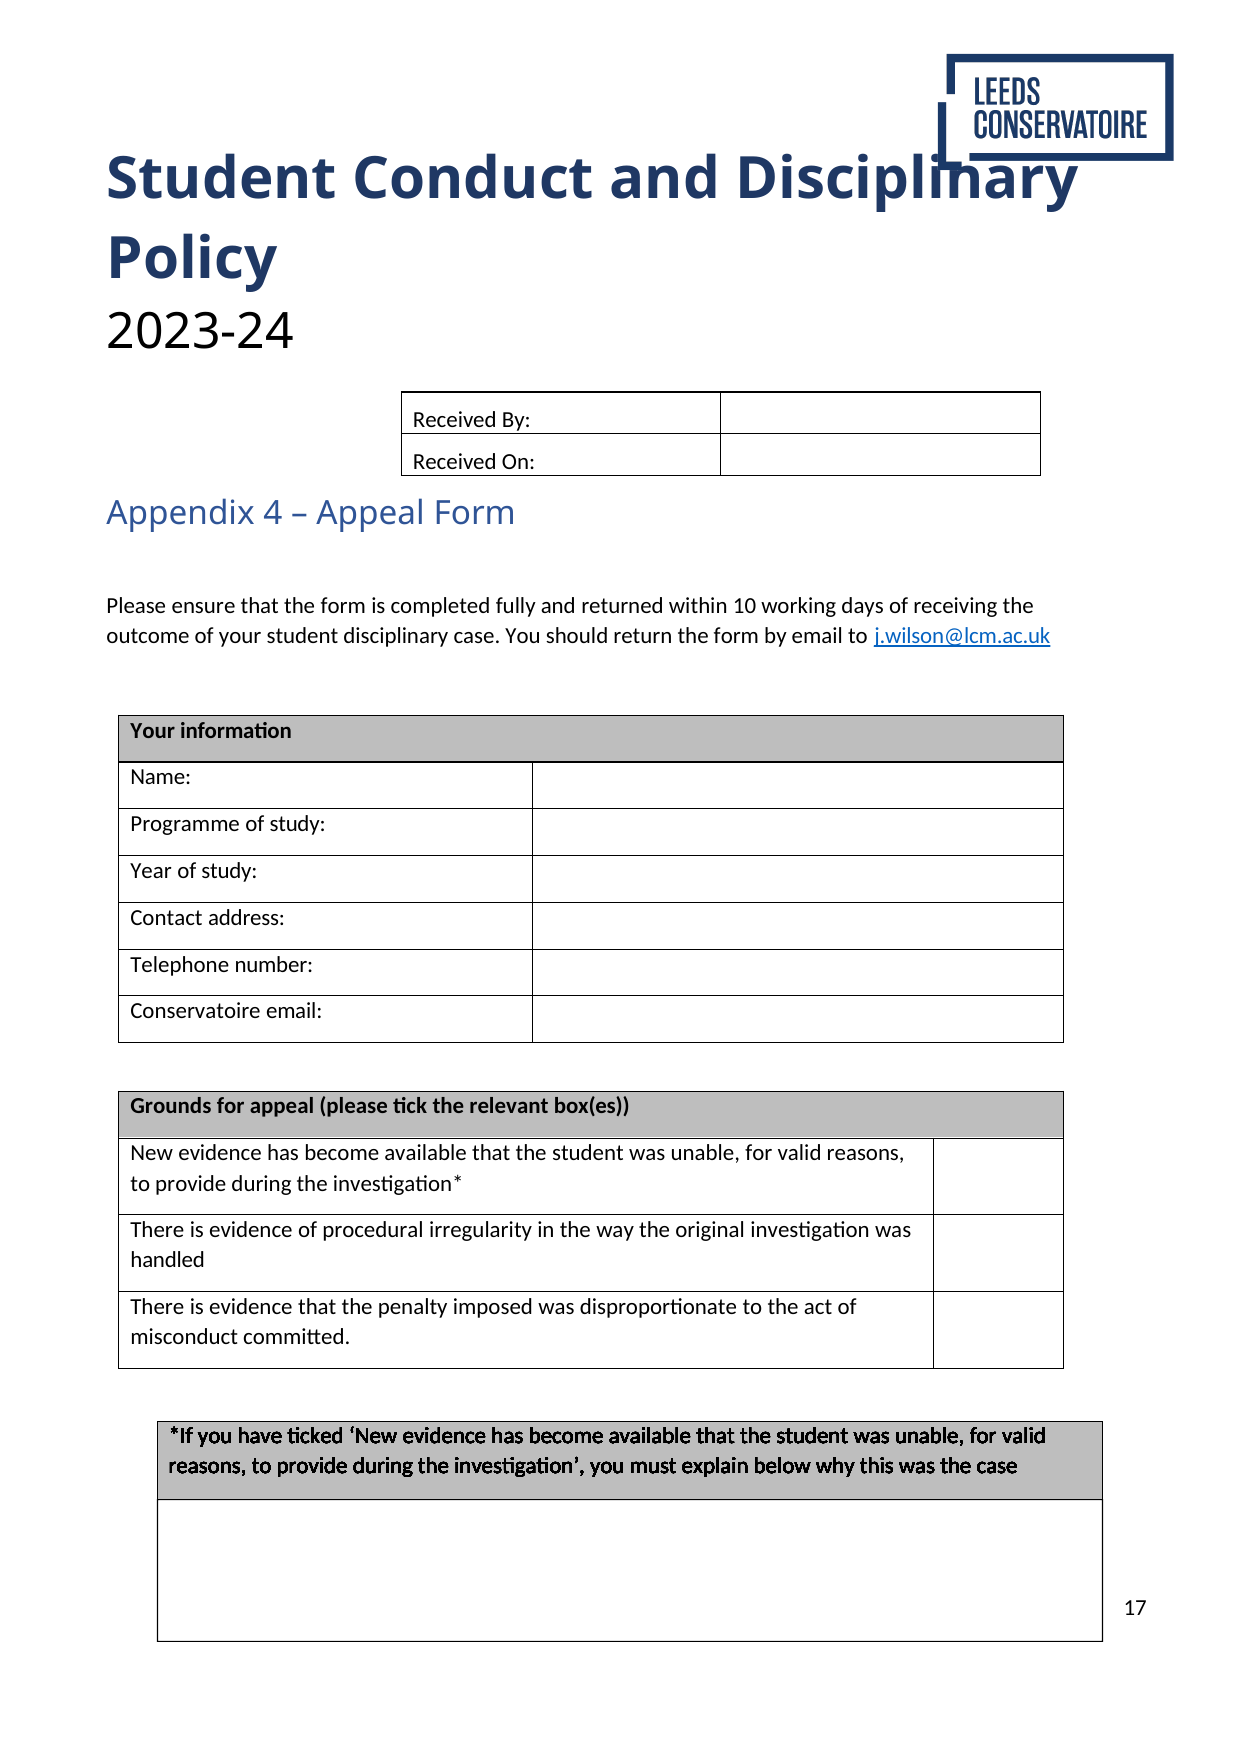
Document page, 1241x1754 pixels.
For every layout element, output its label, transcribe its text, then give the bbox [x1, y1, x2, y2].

table_cell Received On: [402, 434, 720, 475]
text Please ensure that the form is completed fully and returned within 10 working days of receiving the outcome of your student disciplinary case. You should return the form by email to j.wilson@lcm.ac.uk [106, 591, 1078, 649]
table_cell Conservatoire email: [119, 996, 532, 1042]
table_cell New evidence has become available that the student was unable, for valid reasons, to provide during the investigation* [119, 1139, 933, 1214]
table_cell There is evidence of procedural irregularity in the way the original investigation was handled [119, 1215, 933, 1291]
table_cell There is evidence that the penalty imposed was disproportionate to the act of misconduct committed. [119, 1292, 933, 1368]
table_cell [533, 809, 1063, 855]
table_cell [533, 996, 1063, 1042]
table_cell Received By: [402, 393, 720, 433]
table_cell [934, 1292, 1063, 1368]
table_cell [721, 393, 1040, 433]
table_cell [533, 903, 1063, 948]
table_cell [533, 950, 1063, 995]
table_cell [934, 1215, 1063, 1291]
table_cell [533, 856, 1063, 902]
text Appendix 4 – Appeal Form [106, 489, 1146, 534]
table_cell [934, 1139, 1063, 1214]
table_cell [533, 763, 1063, 808]
table_cell Contact address: [119, 903, 532, 948]
table_cell Name: [119, 763, 532, 808]
table_header Your information [119, 716, 1063, 761]
table_cell [721, 434, 1040, 475]
table_header Grounds for appeal (please tick the relevant box(es)) [119, 1092, 1063, 1137]
table_cell Telephone number: [119, 950, 532, 995]
table_cell Year of study: [119, 856, 532, 902]
picture [928, 45, 1179, 177]
table_cell Programme of study: [119, 809, 532, 855]
